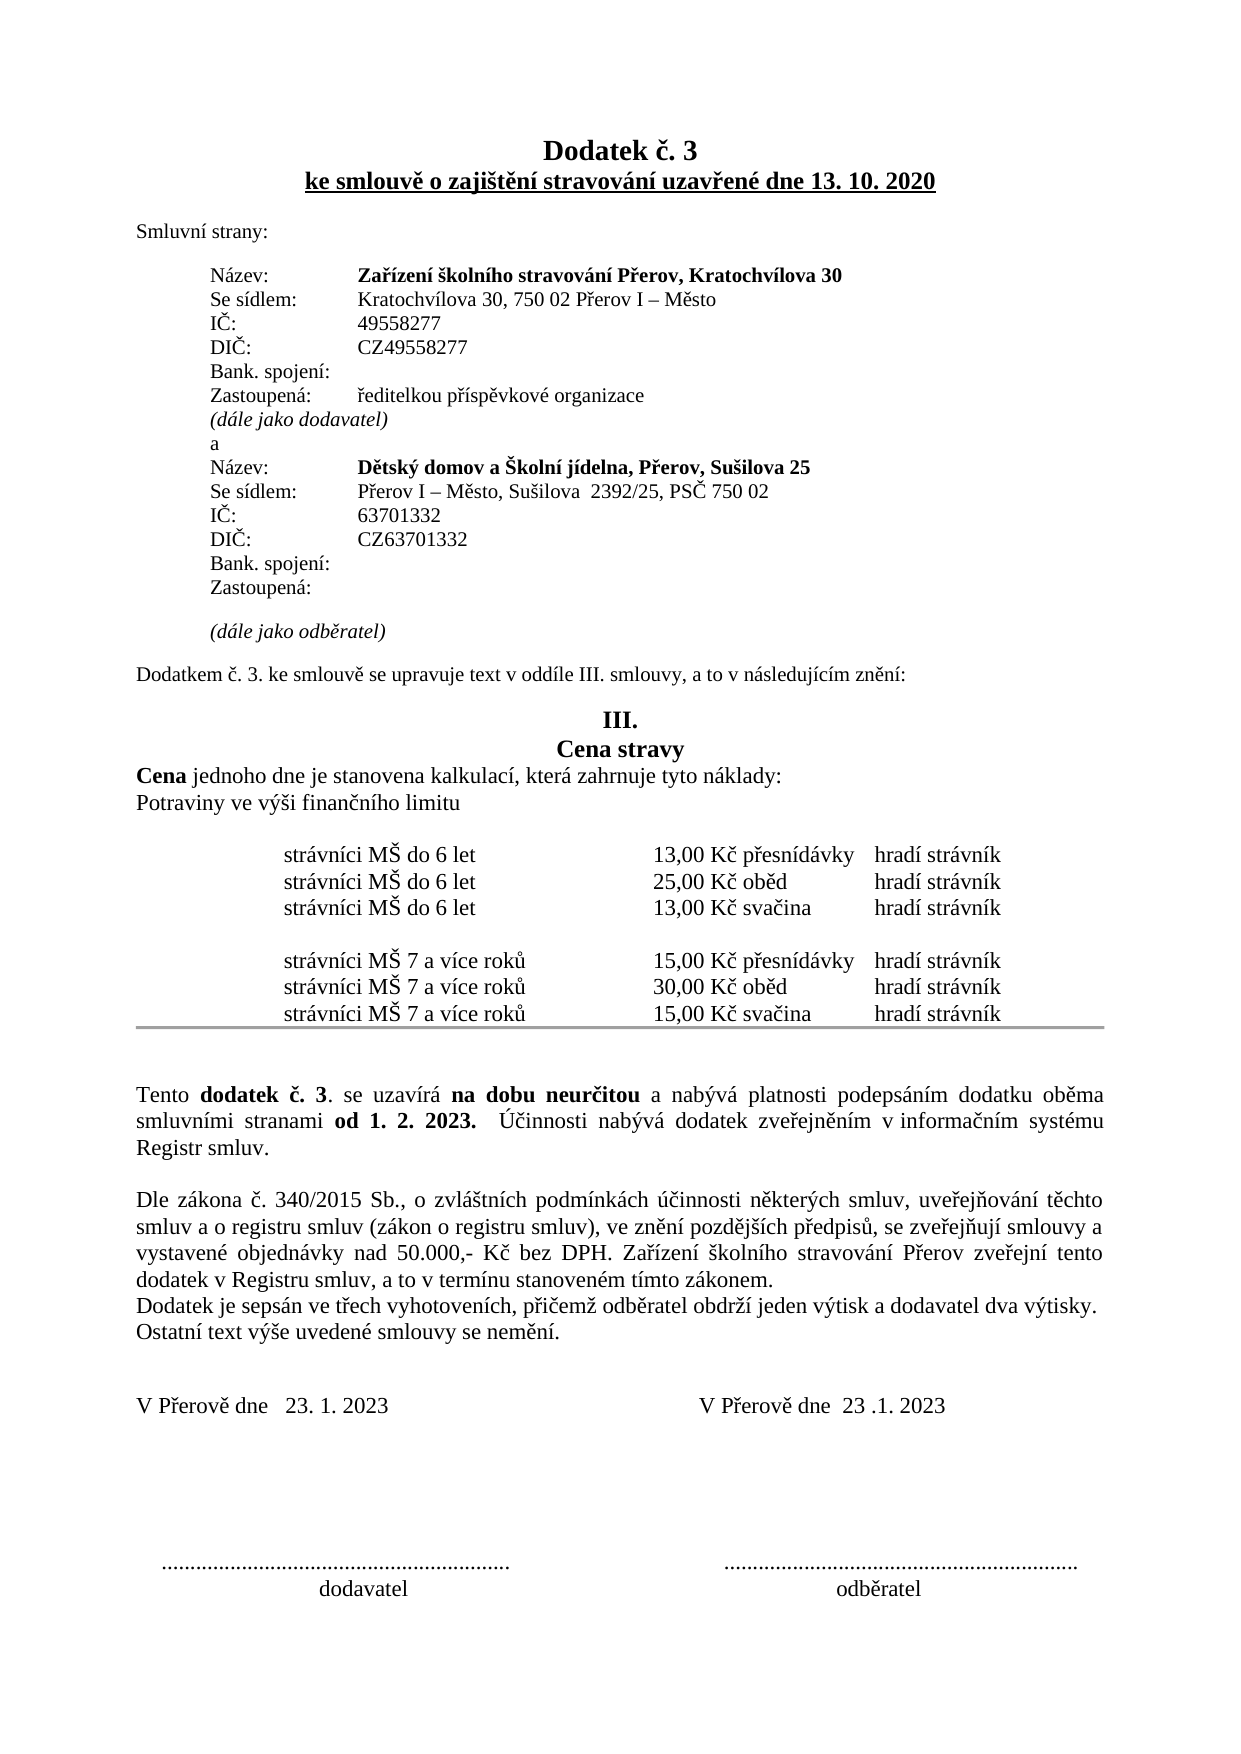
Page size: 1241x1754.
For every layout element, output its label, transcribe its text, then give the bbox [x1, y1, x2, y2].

text Název: Zařízení školního stravování Přerov, Kratochvílova 30 [136, 262, 1104, 287]
text (dále jako dodavatel) [136, 407, 1104, 431]
text Název: Dětský domov a Školní jídelna, Přerov, Sušilova 25 [136, 455, 1104, 479]
text dodavatel odběratel [136, 1575, 1104, 1601]
text Cena jednoho dne je stanovena kalkulací, která zahrnuje tyto náklady: [136, 762, 1104, 789]
text strávníci MŠ 7 a více roků 30,00 Kč oběd hradí strávník [136, 973, 1104, 1000]
text a [136, 431, 1104, 455]
text Dle zákona č. 340/2015 Sb., o zvláštních podmínkách účinnosti některých smluv, uveřejňování těchto smluv a o registru smluv (zákon o registru smluv), ve znění pozdějších předpisů, se zveřejňují smlouvy a vystavené objednávky nad 50.000,- Kč bez DPH. Zařízení školního stravování Přerov zveřejní tento dodatek v Registru smluv, a to v termínu stanoveném tímto zákonem. [136, 1187, 1104, 1292]
title Dodatek č. 3 [136, 133, 1104, 166]
text V Přerově dne 23. 1. 2023 V Přerově dne 23 .1. 2023 [136, 1393, 1104, 1419]
text Zastoupená: ředitelkou příspěvkové organizace [136, 383, 1104, 407]
text Potraviny ve výši finančního limitu [136, 789, 1104, 815]
text Cena stravy [136, 734, 1104, 762]
text Dodatek je sepsán ve třech vyhotoveních, přičemž odběratel obdrží jeden výtisk a dodavatel dva výtisky. [136, 1292, 1104, 1318]
text Se sídlem: Přerov I – Město, Sušilova 2392/25, PSČ 750 02 [136, 479, 1104, 503]
text ke smlouvě o zajištění stravování uzavřené dne 13. 10. 2020 [136, 166, 1104, 195]
text ............................................................. .............................................................. [136, 1548, 1104, 1575]
text strávníci MŠ 7 a více roků 15,00 Kč svačina hradí strávník [136, 1000, 1104, 1026]
text Dodatkem č. 3. ke smlouvě se upravuje text v oddíle III. smlouvy, a to v následujícím znění: [136, 662, 1104, 686]
text IČ: 49558277 [136, 311, 1104, 335]
text DIČ: CZ49558277 [136, 335, 1104, 359]
text Tento dodatek č. 3. se uzavírá na dobu neurčitou a nabývá platnosti podepsáním dodatku oběma smluvními stranami od 1. 2. 2023. Účinnosti nabývá dodatek zveřejněním v informačním systému Registr smluv. [136, 1081, 1104, 1160]
text strávníci MŠ do 6 let 13,00 Kč svačina hradí strávník [136, 894, 1104, 921]
text (dále jako odběratel) [136, 618, 1104, 643]
text strávníci MŠ 7 a více roků 15,00 Kč přesnídávky hradí strávník [136, 947, 1104, 973]
text DIČ: CZ63701332 [136, 527, 1104, 551]
text strávníci MŠ do 6 let 25,00 Kč oběd hradí strávník [136, 868, 1104, 894]
text strávníci MŠ do 6 let 13,00 Kč přesnídávky hradí strávník [136, 842, 1104, 868]
text IČ: 63701332 [136, 503, 1104, 527]
text III. [136, 705, 1104, 734]
text Bank. spojení: [136, 551, 1104, 575]
text Ostatní text výše uvedené smlouvy se nemění. [136, 1318, 1104, 1345]
text Bank. spojení: [136, 359, 1104, 383]
text Se sídlem: Kratochvílova 30, 750 02 Přerov I – Město [136, 287, 1104, 311]
text Smluvní strany: [136, 219, 1104, 243]
text Zastoupená: [136, 575, 1104, 599]
